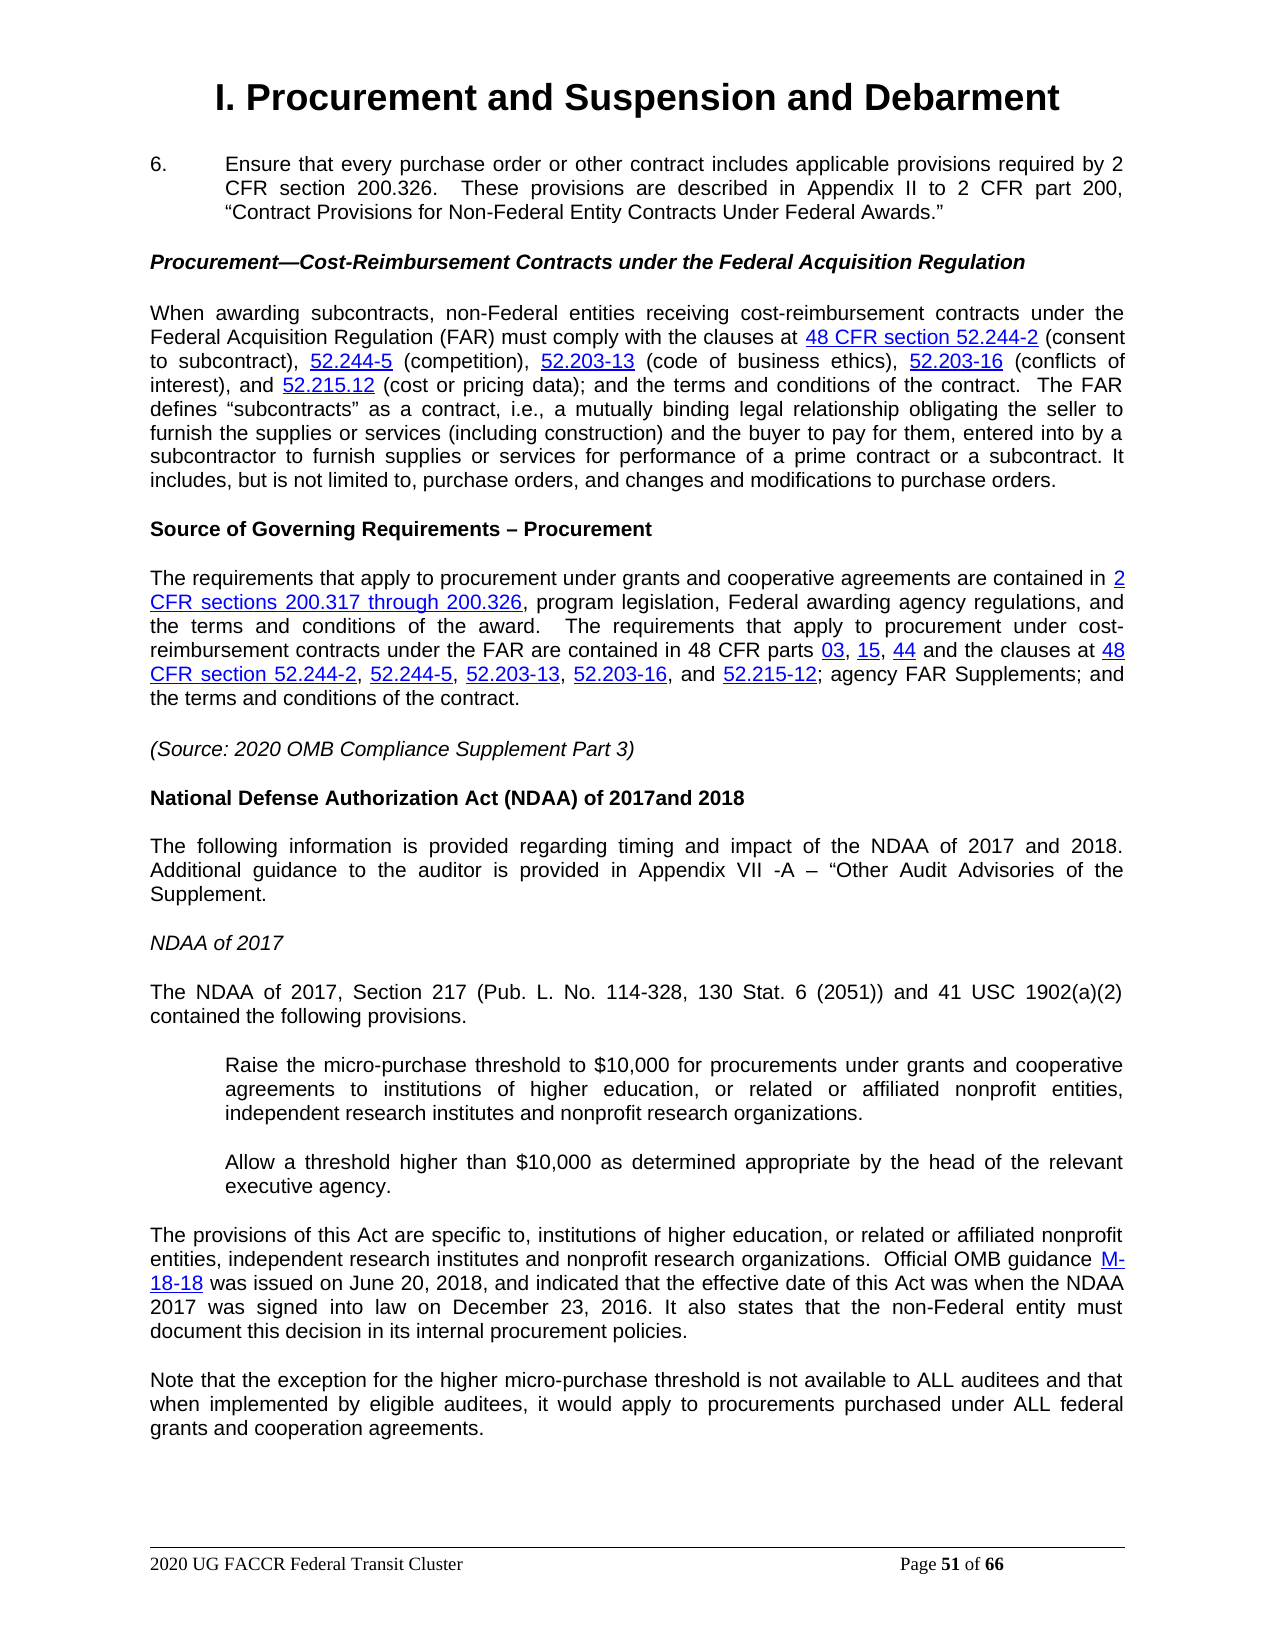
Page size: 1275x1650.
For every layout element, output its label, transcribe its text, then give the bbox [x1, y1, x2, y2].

text The NDAA of 2017, Section 217 (Pub. L. No. 114-328, 130 Stat. 6 (2051)) and 41 USC 1902(a)(2) contained the following provisions. [150, 980, 1125, 1028]
text When awarding subcontracts, non-Federal entities receiving cost-reimbursement contracts under the Federal Acquisition Regulation (FAR) must comply with the clauses at 48 CFR section 52.244-2 (consent to subcontract), 52.244-5 (competition), 52.203-13 (code of business ethics), 52.203-16 (conflicts of interest), and 52.215.12 (cost or pricing data); and the terms and conditions of the contract. The FAR defines “subcontracts” as a contract, i.e., a mutually binding legal relationship obligating the seller to furnish the supplies or services (including construction) and the buyer to pay for them, entered into by a subcontractor to furnish supplies or services for performance of a prime contract or a subcontract. It includes, but is not limited to, purchase orders, and changes and modifications to purchase orders. [150, 301, 1125, 492]
text (Source: 2020 OMB Compliance Supplement Part 3) [150, 736, 1125, 760]
text The following information is provided regarding timing and impact of the NDAA of 2017 and 2018. Additional guidance to the auditor is provided in Appendix VII -A – “Other Audit Advisories of the Supplement. [150, 834, 1125, 906]
text NDAA of 2017 [150, 931, 1125, 955]
text Note that the exception for the higher micro-purchase threshold is not available to ALL auditees and that when implemented by eligible auditees, it would apply to procurements purchased under ALL federal grants and cooperation agreements. [150, 1368, 1125, 1439]
text 6. Ensure that every purchase order or other contract includes applicable provisions required by 2 CFR section 200.326. These provisions are described in Appendix II to 2 CFR part 200, “Contract Provisions for Non-Federal Entity Contracts Under Federal Awards.” [150, 152, 1125, 223]
text Raise the micro-purchase threshold to $10,000 for procurements under grants and cooperative agreements to institutions of higher education, or related or affiliated nonprofit entities, independent research institutes and nonprofit research organizations. [225, 1053, 1125, 1125]
text National Defense Authorization Act (NDAA) of 2017and 2018 [150, 785, 1125, 809]
text Source of Governing Requirements – Procurement [150, 516, 1125, 541]
text The requirements that apply to procurement under grants and cooperative agreements are contained in 2 CFR sections 200.317 through 200.326, program legislation, Federal awarding agency regulations, and the terms and conditions of the award. The requirements that apply to procurement under cost-reimbursement contracts under the FAR are contained in 48 CFR parts 03, 15, 44 and the clauses at 48 CFR section 52.244-2, 52.244-5, 52.203-13, 52.203-16, and 52.215-12; agency FAR Supplements; and the terms and conditions of the contract. [150, 564, 1125, 710]
text Procurement—Cost-Reimbursement Contracts under the Federal Acquisition Regulation [150, 250, 1125, 274]
text Allow a threshold higher than $10,000 as determined appropriate by the head of the relevant executive agency. [225, 1150, 1125, 1198]
text The provisions of this Act are specific to, institutions of higher education, or related or affiliated nonprofit entities, independent research institutes and nonprofit research organizations. Official OMB guidance M-18-18 was issued on June 20, 2018, and indicated that the effective date of this Act was when the NDAA 2017 was signed into law on December 23, 2016. It also states that the non-Federal entity must document this decision in its internal procurement policies. [150, 1223, 1125, 1343]
